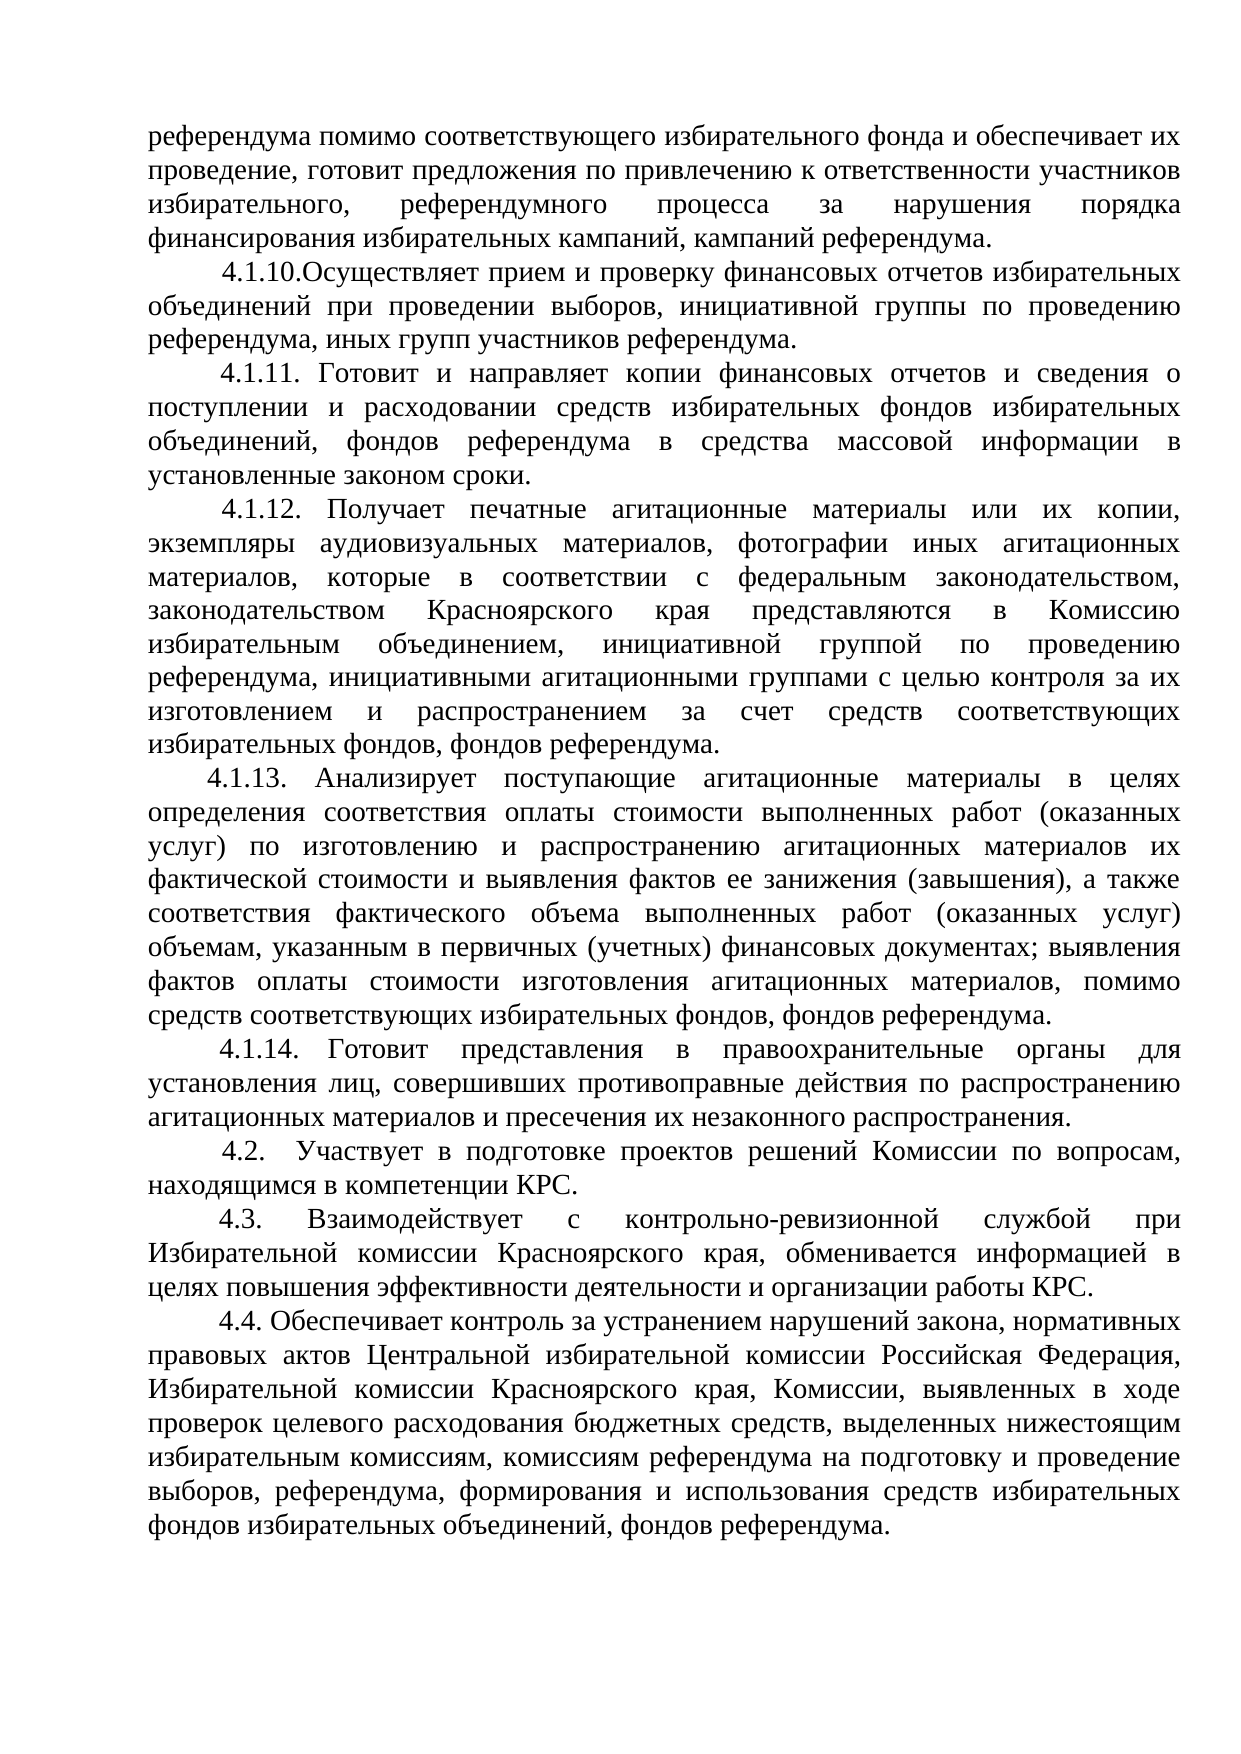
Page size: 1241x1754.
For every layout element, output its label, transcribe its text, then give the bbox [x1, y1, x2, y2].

text 4.1.12. Получает печатные агитационные материалы или их копии, экземпляры аудиовизуальных материалов, фотографии иных агитационных материалов, которые в соответствии с федеральным законодательством, законодательством Красноярского края представляются в Комиссию избирательным объединением, инициативной группой по проведению референдума, инициативными агитационными группами с целью контроля за их изготовлением и распространением за счет средств соответствующих избирательных фондов, фондов референдума. [148, 492, 1181, 760]
text 4.4. Обеспечивает контроль за устранением нарушений закона, нормативных правовых актов Центральной избирательной комиссии Российская Федерация, Избирательной комиссии Красноярского края, Комиссии, выявленных в ходе проверок целевого расходования бюджетных средств, выделенных нижестоящим избирательным комиссиям, комиссиям референдума на подготовку и проведение выборов, референдума, формирования и использования средств избирательных фондов избирательных объединений, фондов референдума. [148, 1303, 1182, 1541]
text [148, 118, 1182, 254]
text 4.1.11. Готовит и направляет копии финансовых отчетов и сведения о поступлении и расходовании средств избирательных фондов избирательных объединений, фондов референдума в средства массовой информации в установленные законом сроки. [148, 356, 1182, 492]
text 4.1.14. Готовит представления в правоохранительные органы для установления лиц, совершивших противоправные действия по распространению агитационных материалов и пресечения их незаконного распространения. [148, 1032, 1182, 1133]
text 4.3. Взаимодействует с контрольно-ревизионной службой при Избирательной комиссии Красноярского края, обменивается информацией в целях повышения эффективности деятельности и организации работы КРС. [148, 1201, 1182, 1303]
text 4.1.13. Анализирует поступающие агитационные материалы в целях определения соответствия оплаты стоимости выполненных работ (оказанных услуг) по изготовлению и распространению агитационных материалов их фактической стоимости и выявления фактов ее занижения (завышения), а также соответствия фактического объема выполненных работ (оказанных услуг) объемам, указанным в первичных (учетных) финансовых документах; выявления фактов оплаты стоимости изготовления агитационных материалов, помимо средств соответствующих избирательных фондов, фондов референдума. [148, 760, 1182, 1032]
text 4.1.10.Осуществляет прием и проверку финансовых отчетов избирательных объединений при проведении выборов, инициативной группы по проведению референдума, иных групп участников референдума. [148, 254, 1182, 356]
text 4.2. Участвует в подготовке проектов решений Комиссии по вопросам, находящимся в компетенции КРС. [148, 1133, 1182, 1201]
